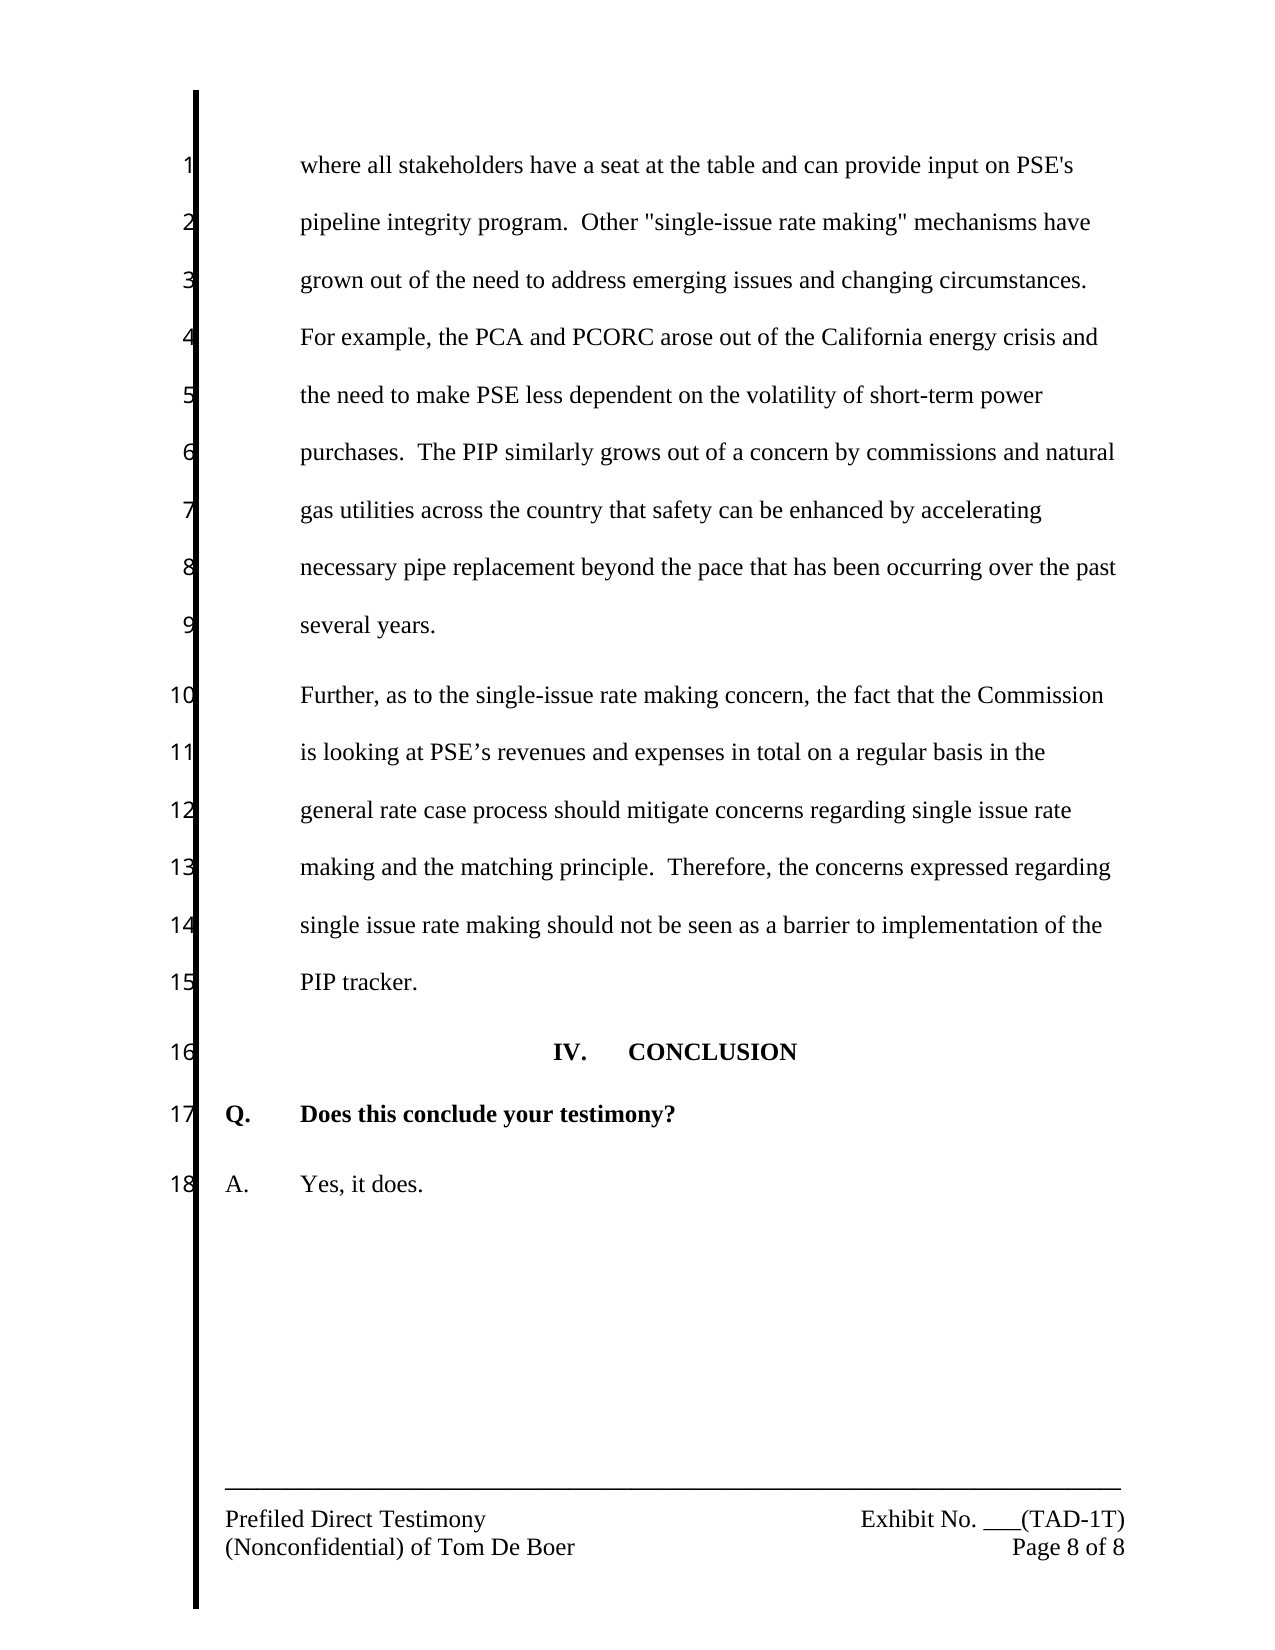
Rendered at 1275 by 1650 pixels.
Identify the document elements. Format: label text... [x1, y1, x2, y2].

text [225, 150, 1125, 639]
text A. Yes, it does. [225, 1169, 1125, 1198]
text Further, as to the single-issue rate making concern, the fact that the Commission is looking at PSE’s revenues and expenses in total on a regular basis in the general rate case process should mitigate concerns regarding single issue rate making and the matching principle. Therefore, the concerns expressed regarding single issue rate making should not be seen as a barrier to implementation of the PIP tracker. [225, 680, 1125, 996]
subtitle IV. CONCLUSION [300, 1037, 1050, 1066]
text Q. Does this conclude your testimony? [225, 1099, 1125, 1128]
